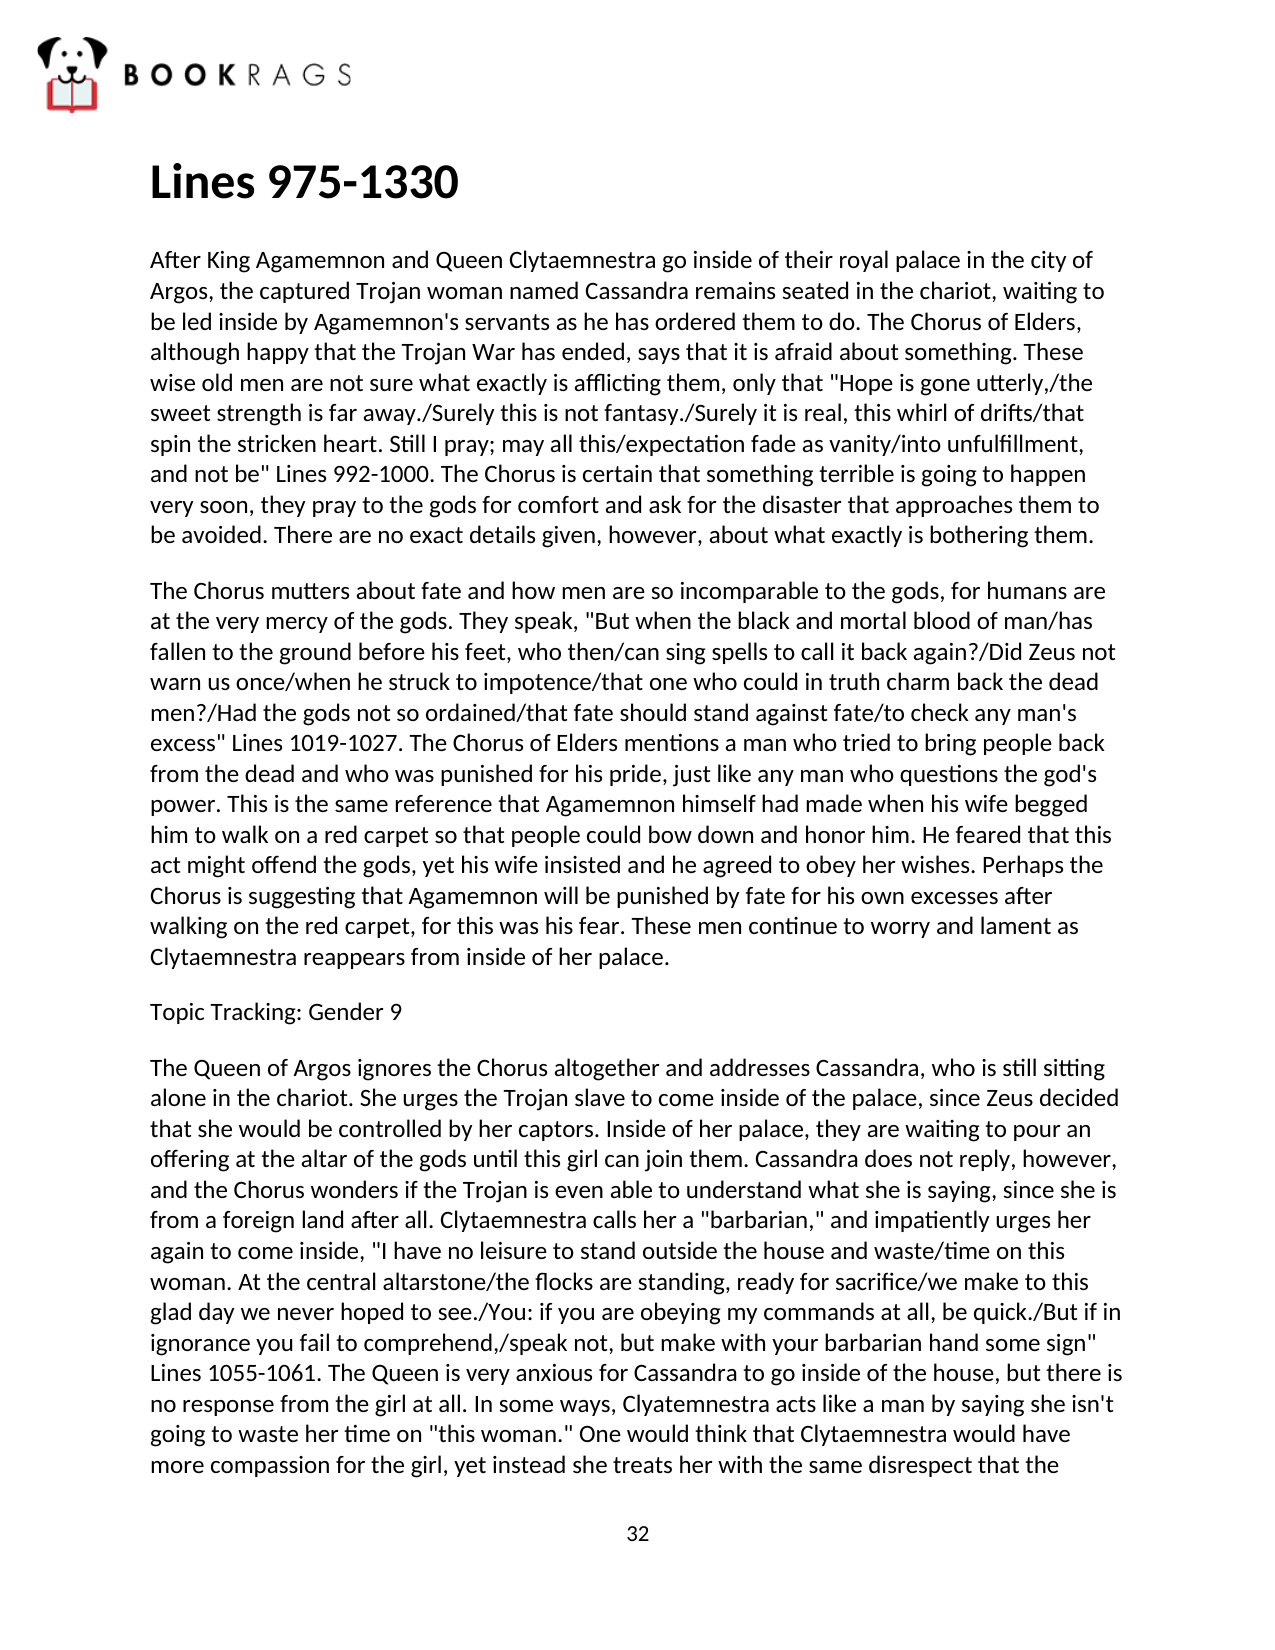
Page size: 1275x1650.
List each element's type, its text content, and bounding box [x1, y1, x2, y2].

picture [37, 37, 351, 113]
text After King Agamemnon and Queen Clytaemnestra go inside of their royal palace in the city of Argos, the captured Trojan woman named Cassandra remains seated in the chariot, waiting to be led inside by Agamemnon's servants as he has ordered them to do. The Chorus of Elders, although happy that the Trojan War has ended, says that it is afraid about something. These wise old men are not sure what exactly is afflicting them, only that "Hope is gone utterly,/the sweet strength is far away./Surely this is not fantasy./Surely it is real, this whirl of drifts/that spin the stricken heart. Still I pray; may all this/expectation fade as vanity/into unfulfillment, and not be" Lines 992-1000. The Chorus is certain that something terrible is going to happen very soon, they pray to the gods for comfort and ask for the disaster that approaches them to be avoided. There are no exact details given, however, about what exactly is bothering them. [150, 244, 1125, 550]
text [150, 1052, 1125, 1479]
text Topic Tracking: Gender 9 [150, 997, 1125, 1027]
text The Chorus mutters about fate and how men are so incomparable to the gods, for humans are at the very mercy of the gods. They speak, "But when the black and mortal blood of man/has fallen to the ground before his feet, who then/can sing spells to call it back again?/Did Zeus not warn us once/when he struck to impotence/that one who could in truth charm back the dead men?/Had the gods not so ordained/that fate should stand against fate/to check any man's excess" Lines 1019-1027. The Chorus of Elders mentions a man who tried to bring people back from the dead and who was punished for his pride, just like any man who questions the god's power. This is the same reference that Agamemnon himself had made when his wife begged him to walk on a red carpet so that people could bow down and honor him. He feared that this act might offend the gods, yet his wife insisted and he agreed to obey her wishes. Perhaps the Chorus is suggesting that Agamemnon will be punished by fate for his own excesses after walking on the red carpet, for this was his fear. These men continue to worry and lament as Clytaemnestra reappears from inside of her palace. [150, 575, 1125, 972]
text Lines 975-1330 [150, 150, 1125, 211]
